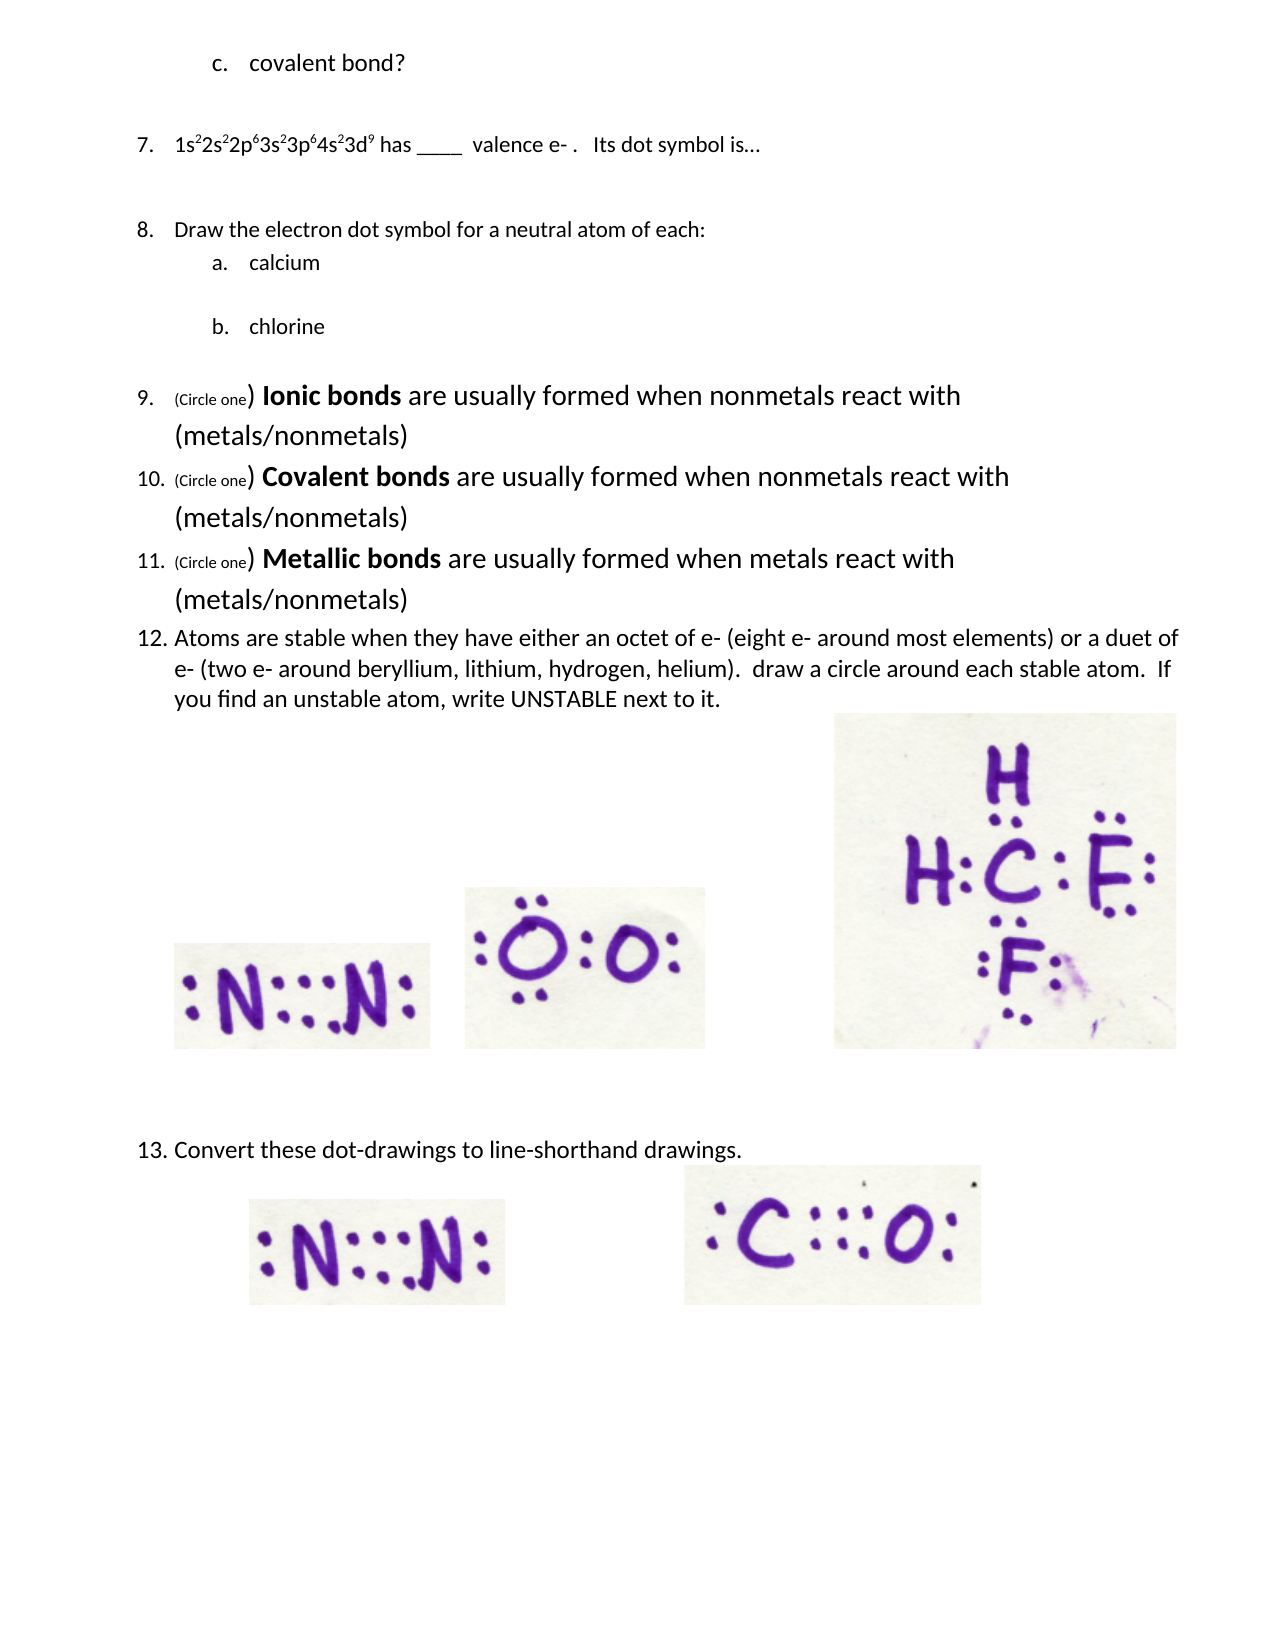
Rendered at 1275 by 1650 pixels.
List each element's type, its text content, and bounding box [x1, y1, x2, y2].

list Draw the electron dot symbol for a neutral atom of each: [137, 216, 1200, 244]
picture [464, 887, 706, 1049]
list Atoms are stable when they have either an octet of e- (eight e- around most elements) or a duet of e- (two e- around beryllium, lithium, hydrogen, helium). draw a circle around each stable atom. If you find an unstable atom, write UNSTABLE next to it. [137, 622, 1200, 714]
list calcium [212, 248, 1200, 276]
list (Circle one) Metallic bonds are usually formed when metals react with (metals/nonmetals) [137, 540, 1200, 617]
list Convert these dot-drawings to line-shorthand drawings. [137, 1135, 1200, 1165]
list (Circle one) Covalent bonds are usually formed when nonmetals react with (metals/nonmetals) [137, 458, 1200, 535]
picture [249, 1199, 506, 1305]
picture [684, 1165, 982, 1305]
picture [174, 943, 431, 1049]
list 1s22s22p63s23p64s23d9 has ____ valence e- . Its dot symbol is… [137, 130, 1200, 158]
picture [834, 713, 1177, 1049]
list chlorine [212, 312, 1200, 340]
list (Circle one) Ionic bonds are usually formed when nonmetals react with (metals/nonmetals) [137, 377, 1200, 453]
list covalent bond? [212, 47, 1200, 77]
